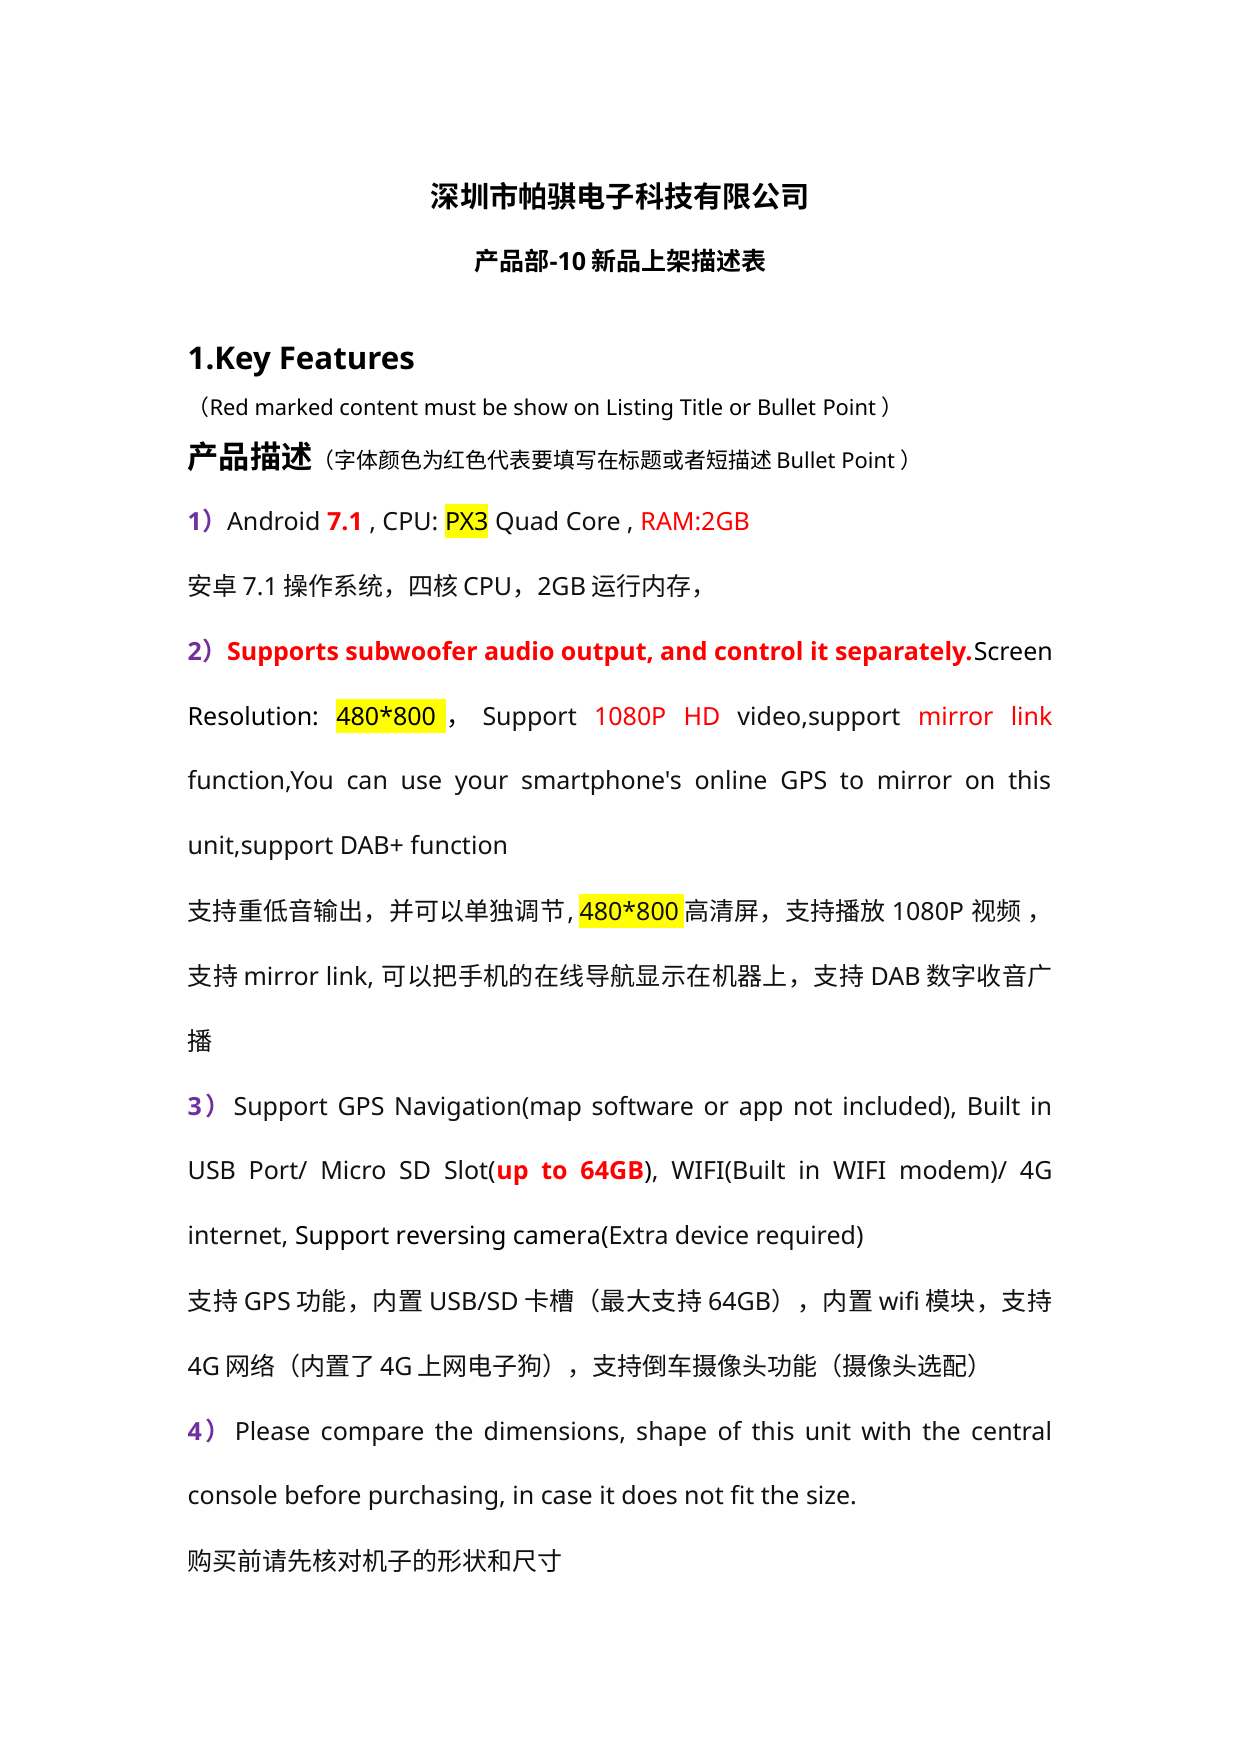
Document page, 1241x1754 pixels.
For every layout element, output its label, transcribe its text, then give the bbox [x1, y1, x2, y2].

text 2）Supports subwoofer audio output, and control it separately.Screen Resolution: 480*800，Support 1080P HD video,support mirror link function,You can use your smartphone's online GPS to mirror on this unit,support DAB+ function [187, 777, 1053, 877]
text 产品部-10新品上架描述表 [187, 227, 1053, 292]
text 安卓7.1操作系统，四核CPU，2GB运行内存， [187, 552, 1053, 617]
text 2）Supports subwoofer audio output, and control it separately.Screen Resolution: 480*800，Support 1080P HD video,support mirror link function,You can use your smartphone's online GPS to mirror on this unit,support DAB+ function [187, 617, 1053, 776]
text （Red marked content must be show on Listing Title or Bullet Point ） [187, 389, 1053, 422]
text 产品描述（字体颜色为红色代表要填写在标题或者短描述Bullet Point ） [187, 422, 1053, 487]
text 支持GPS功能，内置USB/SD卡槽（最大支持64GB），内置wifi模块，支持4G网络（内置了4G上网电子狗），支持倒车摄像头功能（摄像头选配） [187, 1267, 1053, 1397]
text 1）Android 7.1 , CPU: PX3 Quad Core , RAM:2GB [187, 487, 1053, 552]
text 深圳市帕骐电子科技有限公司 [187, 162, 1053, 227]
text 购买前请先核对机子的形状和尺寸 [187, 1527, 1053, 1592]
text 4）Please compare the dimensions, shape of this unit with the central console before purchasing, in case it does not fit the size. [187, 1397, 1053, 1527]
text 3）Support GPS Navigation(map software or app not included), Built in USB Port/ Micro SD Slot(up to 64GB), WIFI(Built in WIFI modem)/ 4G internet, Support reversing camera(Extra device required) [187, 1072, 1053, 1267]
text 支持重低音输出，并可以单独调节, 480*800高清屏，支持播放1080P 视频 ，支持mirror link, 可以把手机的在线导航显示在机器上，支持DAB数字收音广播 [187, 877, 1053, 1072]
text 1.Key Features [187, 324, 1053, 389]
